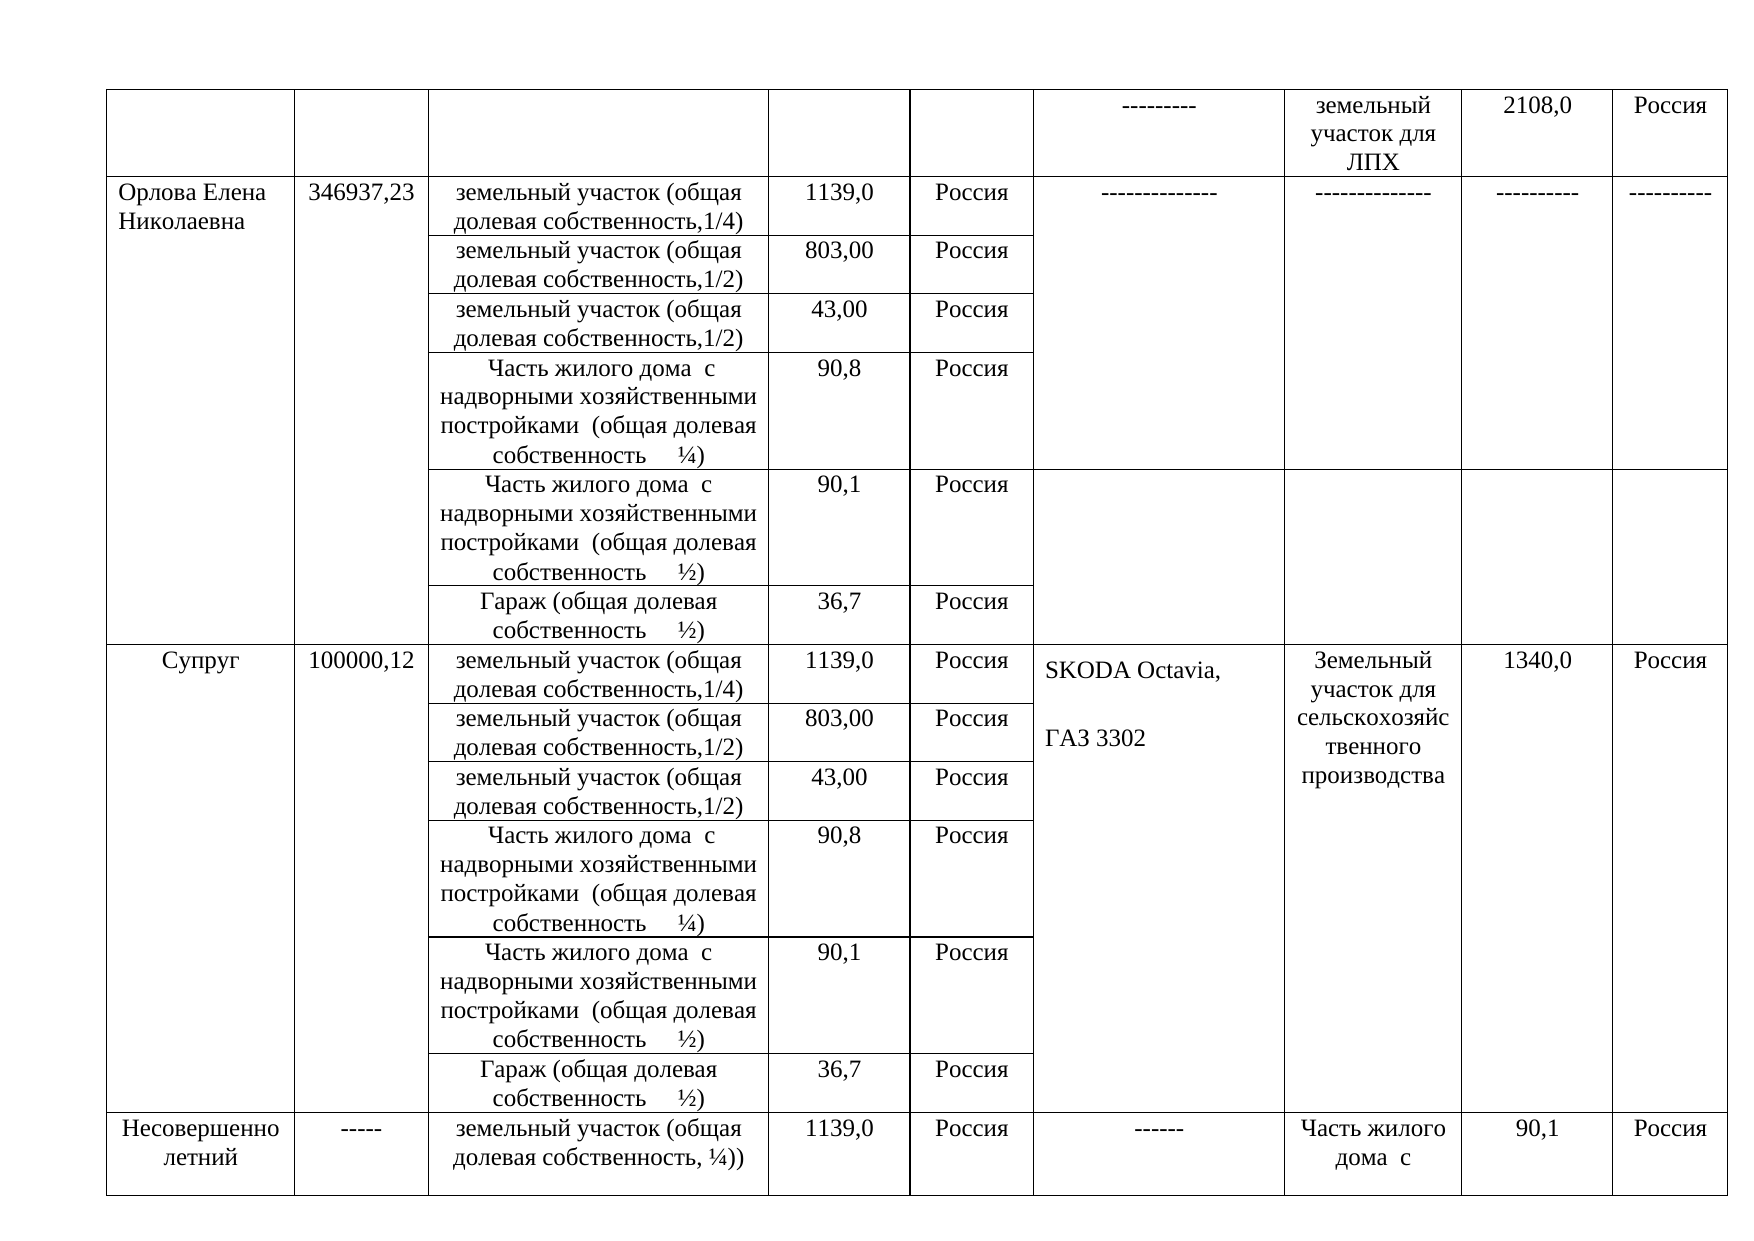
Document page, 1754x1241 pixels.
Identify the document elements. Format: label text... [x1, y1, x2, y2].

table_cell Россия [1613, 1113, 1727, 1195]
table_cell Россия [911, 353, 1033, 468]
table_cell [1462, 470, 1612, 644]
table_cell --------- [1034, 90, 1284, 176]
table_cell Россия [911, 470, 1033, 585]
table_cell [295, 90, 428, 176]
table_cell 90,8 [769, 353, 909, 468]
table_cell Часть жилого дома с надворными хозяйственными постройками (общая долевая собственность ¼) [429, 821, 768, 936]
table_cell Часть жилого дома с надворными хозяйственными постройками (общая долевая собственность ¼) [429, 353, 768, 468]
table_cell Земельный участок для сельскохозяйственного производства [1285, 645, 1461, 1112]
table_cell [429, 1113, 768, 1195]
table_cell земельный участок (общая долевая собственность,1/4) [429, 645, 768, 702]
table_cell Гараж (общая долевая собственность ½) [429, 1054, 768, 1112]
table_cell 36,7 [769, 1054, 909, 1112]
table_cell Россия [911, 762, 1033, 819]
table_cell 1139,0 [769, 645, 909, 702]
table_cell ----- [295, 1113, 428, 1195]
table_cell 90,1 [1462, 1113, 1612, 1195]
table_cell -------------- [1034, 177, 1284, 468]
table_cell 36,7 [769, 586, 909, 644]
table_cell Россия [1613, 645, 1727, 1112]
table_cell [107, 1113, 294, 1195]
table_cell 1139,0 [769, 177, 909, 234]
table_cell Россия [911, 821, 1033, 936]
table_cell [1034, 470, 1284, 644]
table_cell 43,00 [769, 762, 909, 819]
table_cell Россия [911, 586, 1033, 644]
table_cell Россия [911, 294, 1033, 352]
table_cell [429, 90, 768, 176]
table_cell 90,1 [769, 938, 909, 1053]
table_cell земельный участок (общая долевая собственность,1/2) [429, 704, 768, 761]
table_cell земельный участок (общая долевая собственность,1/2) [429, 762, 768, 819]
table_cell Гараж (общая долевая собственность ½) [429, 586, 768, 644]
table_cell Часть жилого дома с надворными хозяйственными постройками (общая долевая собственность ½) [429, 938, 768, 1053]
table_cell земельный участок (общая долевая собственность,1/2) [429, 236, 768, 293]
table_cell [1613, 470, 1727, 644]
table_cell 1139,0 [769, 1113, 909, 1195]
table_cell Россия [911, 645, 1033, 702]
table_cell 803,00 [769, 236, 909, 293]
table_cell Супруг [107, 645, 294, 1112]
table_cell [911, 90, 1033, 176]
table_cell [1285, 1113, 1461, 1195]
table_cell 43,00 [769, 294, 909, 352]
table_cell Россия [1613, 90, 1727, 176]
table_cell ---------- [1462, 177, 1612, 468]
table_cell Орлова Елена Николаевна [107, 177, 294, 644]
table_cell Россия [911, 704, 1033, 761]
table_cell [769, 90, 909, 176]
table_cell Россия [911, 177, 1033, 234]
table_cell ------ [1034, 1113, 1284, 1195]
table_cell 2108,0 [1462, 90, 1612, 176]
table_cell земельный участок (общая долевая собственность,1/2) [429, 294, 768, 352]
table_cell земельный участок для ЛПХ [1285, 90, 1461, 176]
table_cell Россия [911, 1113, 1033, 1195]
table_cell Россия [911, 938, 1033, 1053]
table_cell [107, 90, 294, 176]
table_cell Россия [911, 1054, 1033, 1112]
table_cell ---------- [1613, 177, 1727, 468]
table_cell 803,00 [769, 704, 909, 761]
table_cell 100000,12 [295, 645, 428, 1112]
table_cell земельный участок (общая долевая собственность,1/4) [429, 177, 768, 234]
table_cell SKODA Octavia, ГАЗ 3302 [1034, 645, 1284, 1112]
table_cell -------------- [1285, 177, 1461, 468]
table_cell 346937,23 [295, 177, 428, 644]
table_cell Россия [911, 236, 1033, 293]
table_cell 90,8 [769, 821, 909, 936]
table_cell Часть жилого дома с надворными хозяйственными постройками (общая долевая собственность ½) [429, 470, 768, 585]
table_cell 90,1 [769, 470, 909, 585]
table_cell 1340,0 [1462, 645, 1612, 1112]
table_cell [1285, 470, 1461, 644]
